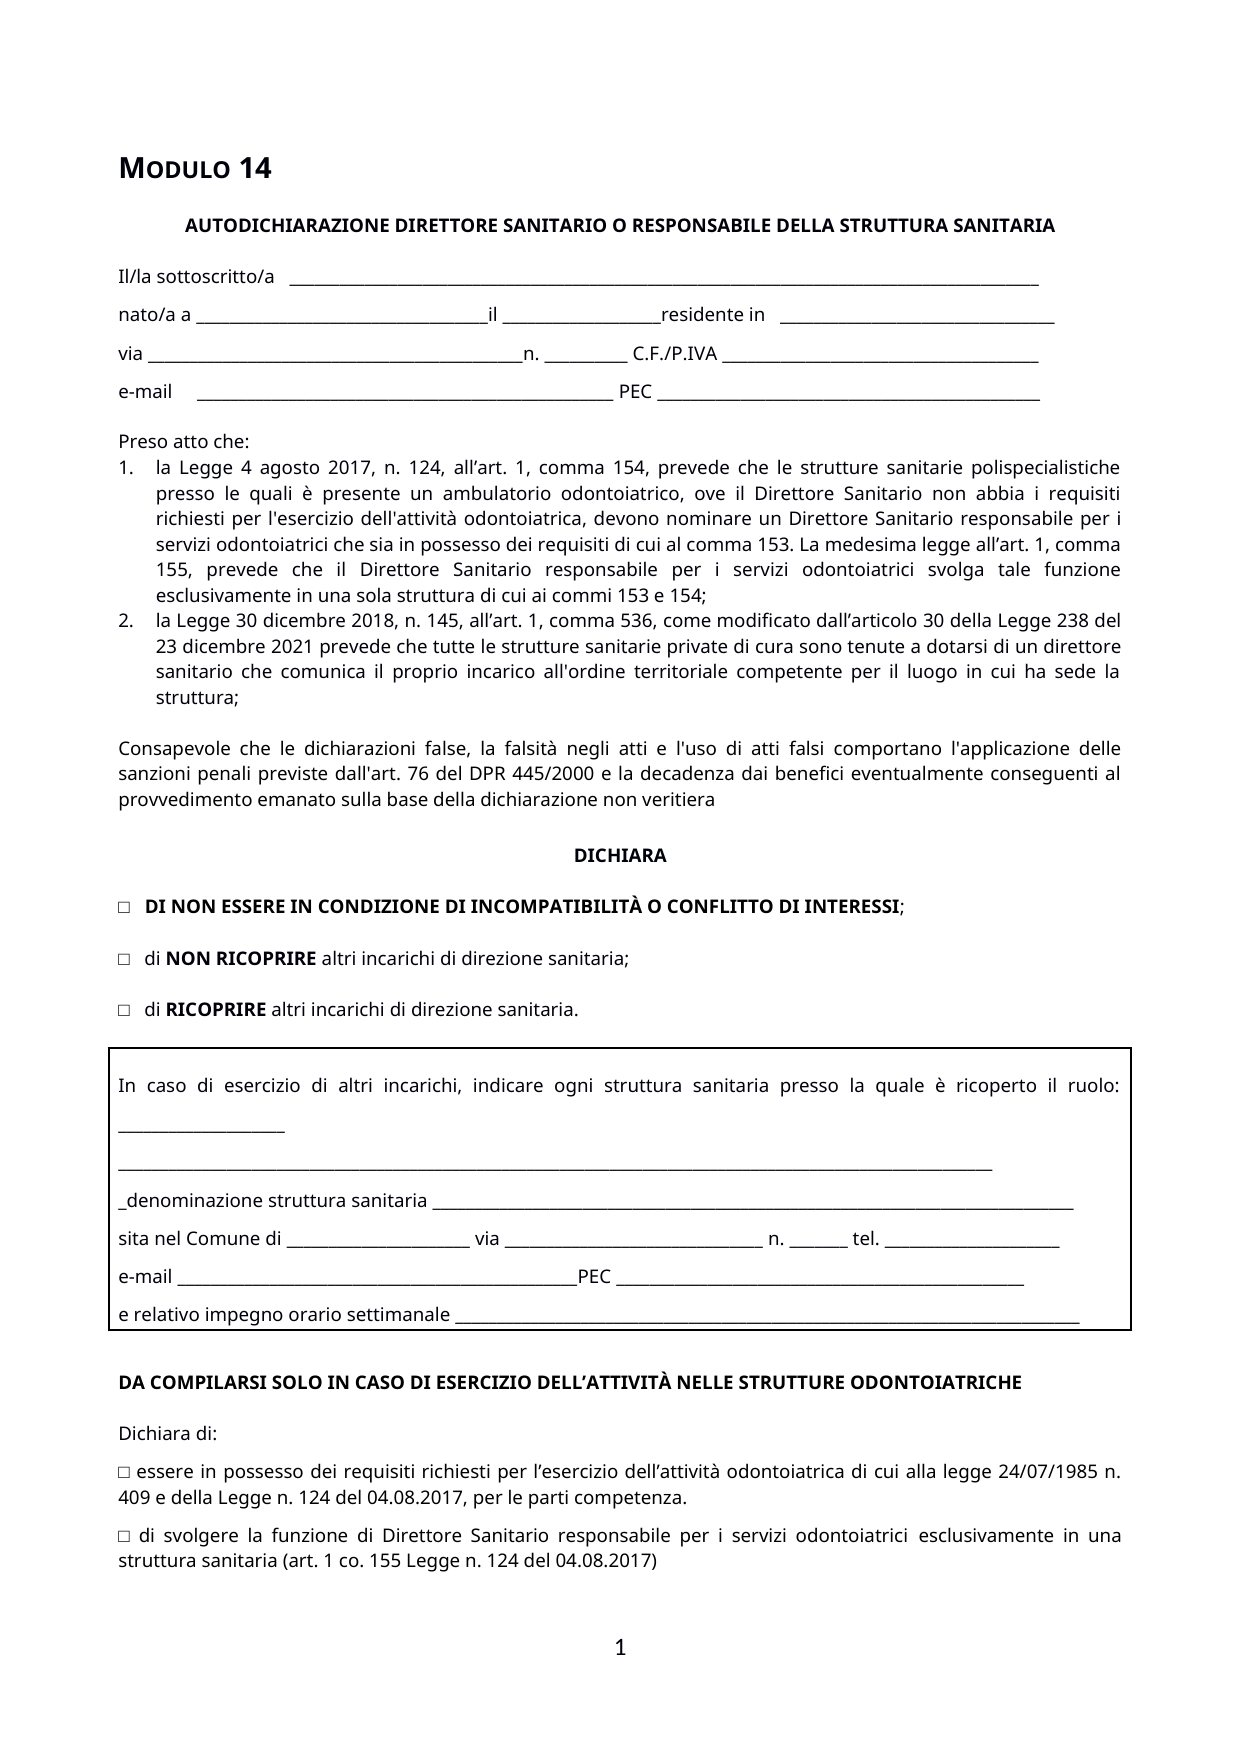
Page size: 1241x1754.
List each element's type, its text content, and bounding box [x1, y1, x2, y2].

text Il/la sottoscritto/a __________________________________________________________________________________________ [118, 263, 1122, 289]
text DA COMPILARSI SOLO IN CASO DI ESERCIZIO DELL’ATTIVITÀ NELLE STRUTTURE ODONTOIATRICHE [118, 1370, 1122, 1395]
text Modulo 14 [118, 148, 1122, 187]
text via _____________________________________________n. __________ C.F./P.IVA ______________________________________ [118, 340, 1122, 365]
text □ DI NON ESSERE IN CONDIZIONE DI INCOMPATIBILITÀ O CONFLITTO DI INTERESSI; [118, 894, 1122, 919]
text □ di svolgere la funzione di Direttore Sanitario responsabile per i servizi odontoiatrici esclusivamente in una struttura sanitaria (art. 1 co. 155 Legge n. 124 del 04.08.2017) [118, 1522, 1122, 1573]
text □ di NON RICOPRIRE altri incarichi di direzione sanitaria; [118, 945, 1122, 970]
text e-mail __________________________________________________ PEC ______________________________________________ [118, 378, 1122, 403]
text DICHIARA [118, 843, 1122, 868]
text sita nel Comune di ______________________ via _______________________________ n. _______ tel. _____________________ [110, 1221, 1130, 1251]
text Consapevole che le dichiarazioni false, la falsità negli atti e l'uso di atti falsi comportano l'applicazione delle sanzioni penali previste dall'art. 76 del DPR 445/2000 e la decadenza dai benefici eventualmente conseguenti al provvedimento emanato sulla base della dichiarazione non veritiera [118, 735, 1122, 812]
text Dichiara di: [118, 1421, 1122, 1446]
text AUTODICHIARAZIONE DIRETTORE SANITARIO O RESPONSABILE DELLA STRUTTURA SANITARIA [118, 213, 1122, 238]
list la Legge 30 dicembre 2018, n. 145, all’art. 1, comma 536, come modificato dall’articolo 30 della Legge 238 del 23 dicembre 2021 prevede che tutte le strutture sanitarie private di cura sono tenute a dotarsi di un direttore sanitario che comunica il proprio incarico all'ordine territoriale competente per il luogo in cui ha sede la struttura; [118, 607, 1122, 709]
text □ di RICOPRIRE altri incarichi di direzione sanitaria. [118, 996, 1122, 1021]
text nato/a a ___________________________________il ___________________residente in _________________________________ [118, 302, 1122, 327]
list la Legge 4 agosto 2017, n. 124, all’art. 1, comma 154, prevede che le strutture sanitarie polispecialistiche presso le quali è presente un ambulatorio odontoiatrico, ove il Direttore Sanitario non abbia i requisiti richiesti per l'esercizio dell'attività odontoiatrica, devono nominare un Direttore Sanitario responsabile per i servizi odontoiatrici che sia in possesso dei requisiti di cui al comma 153. La medesima legge all’art. 1, comma 155, prevede che il Direttore Sanitario responsabile per i servizi odontoiatrici svolga tale funzione esclusivamente in una sola struttura di cui ai commi 153 e 154; [118, 454, 1122, 607]
text In caso di esercizio di altri incarichi, indicare ogni struttura sanitaria presso la quale è ricoperto il ruolo: ____________________ [110, 1068, 1130, 1136]
text e relativo impegno orario settimanale ___________________________________________________________________________ [110, 1298, 1130, 1329]
text e-mail ________________________________________________PEC _________________________________________________ [110, 1259, 1130, 1289]
text __________________________________________________________________________________________________________denominazione struttura sanitaria _____________________________________________________________________________ [110, 1145, 1130, 1213]
text Preso atto che: [118, 429, 1122, 454]
text □ essere in possesso dei requisiti richiesti per l’esercizio dell’attività odontoiatrica di cui alla legge 24/07/1985 n. 409 e della Legge n. 124 del 04.08.2017, per le parti competenza. [118, 1459, 1122, 1510]
